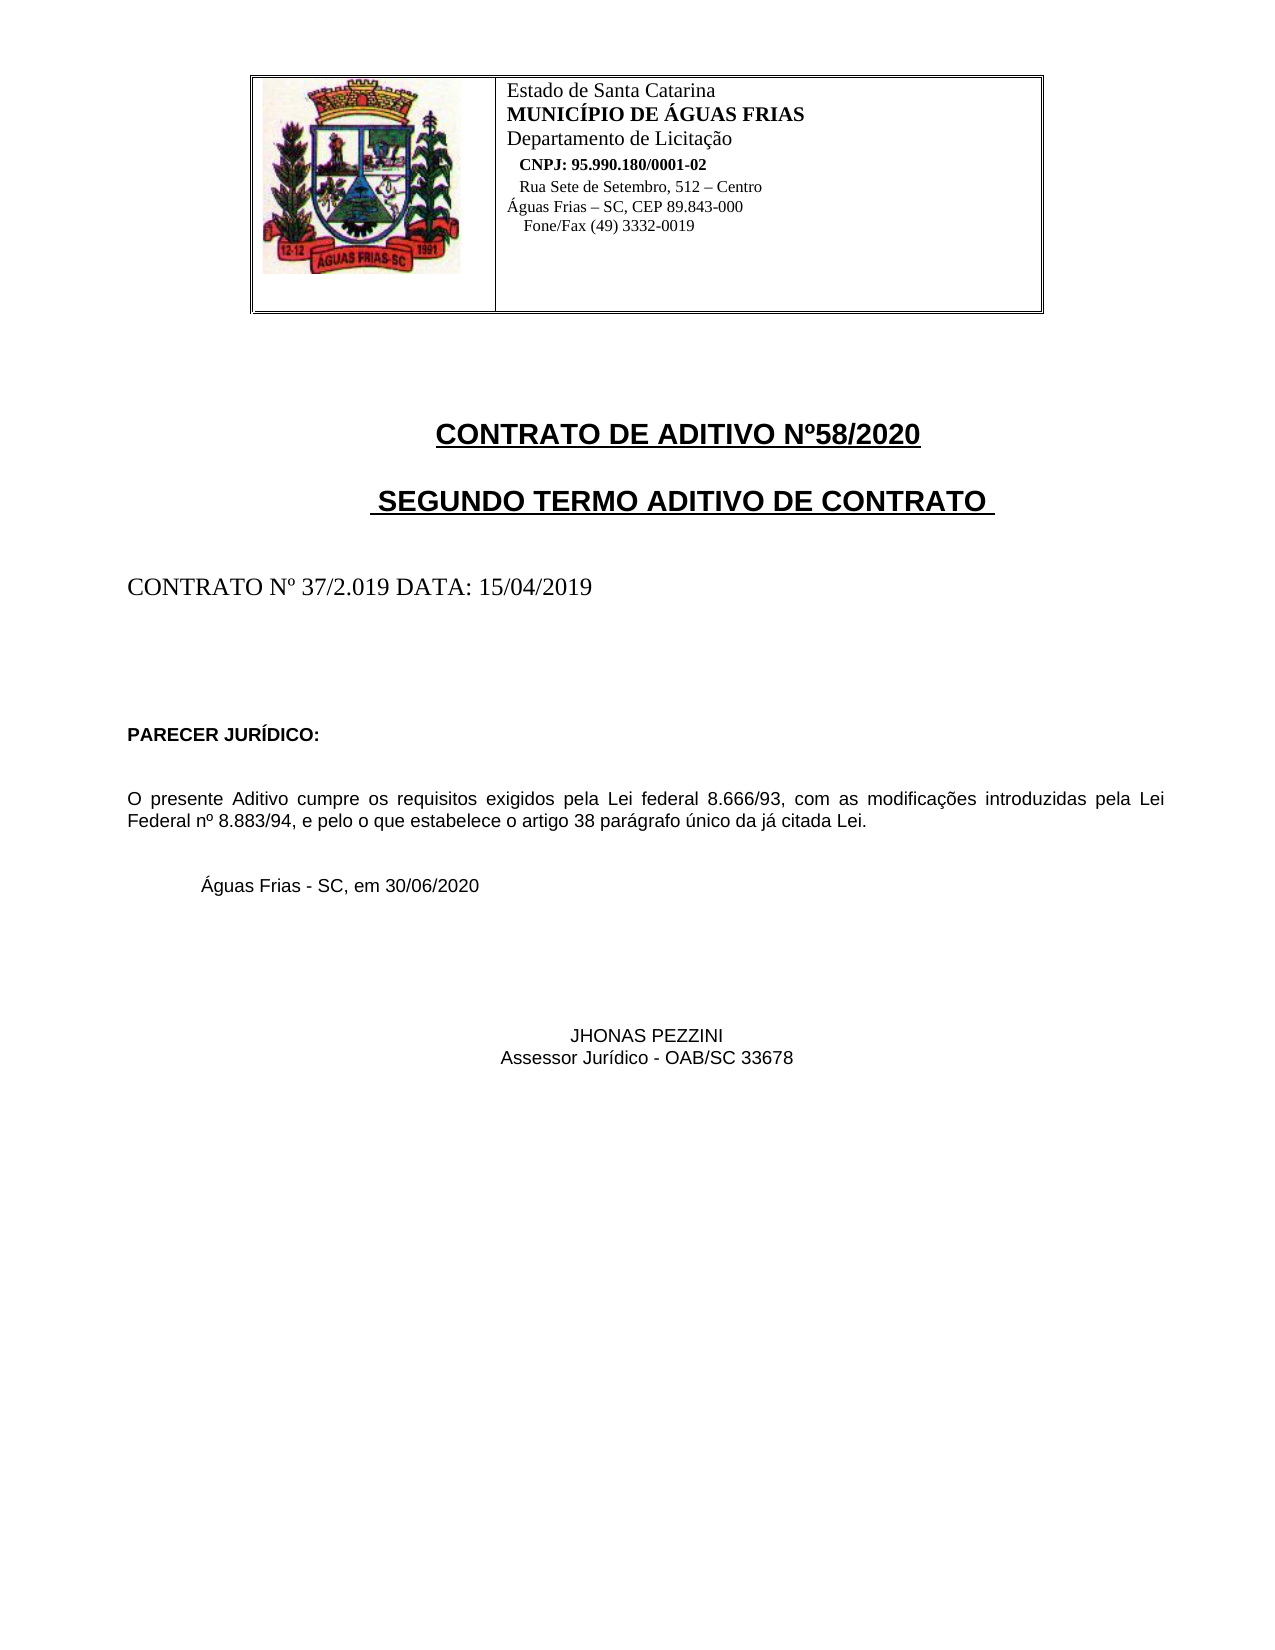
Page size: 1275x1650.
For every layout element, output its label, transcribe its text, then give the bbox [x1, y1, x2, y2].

picture [262, 78, 463, 274]
text PARECER JURÍDICO: [127, 723, 1166, 745]
text CONTRATO Nº 37/2.019 DATA: 15/04/2019 [127, 572, 1229, 601]
text CONTRATO DE ADITIVO Nº58/2020 [127, 417, 1229, 450]
text O presente Aditivo cumpre os requisitos exigidos pela Lei federal 8.666/93, com as modificações introduzidas pela Lei Federal nº 8.883/94, e pelo o que estabelece o artigo 38 parágrafo único da já citada Lei. [127, 788, 1166, 831]
text Águas Frias - SC, em 30/06/2020 [127, 874, 1166, 896]
text Assessor Jurídico - OAB/SC 33678 [127, 1047, 1166, 1068]
text JHONAS PEZZINI [127, 1025, 1166, 1047]
text SEGUNDO TERMO ADITIVO DE CONTRATO [127, 484, 1229, 517]
